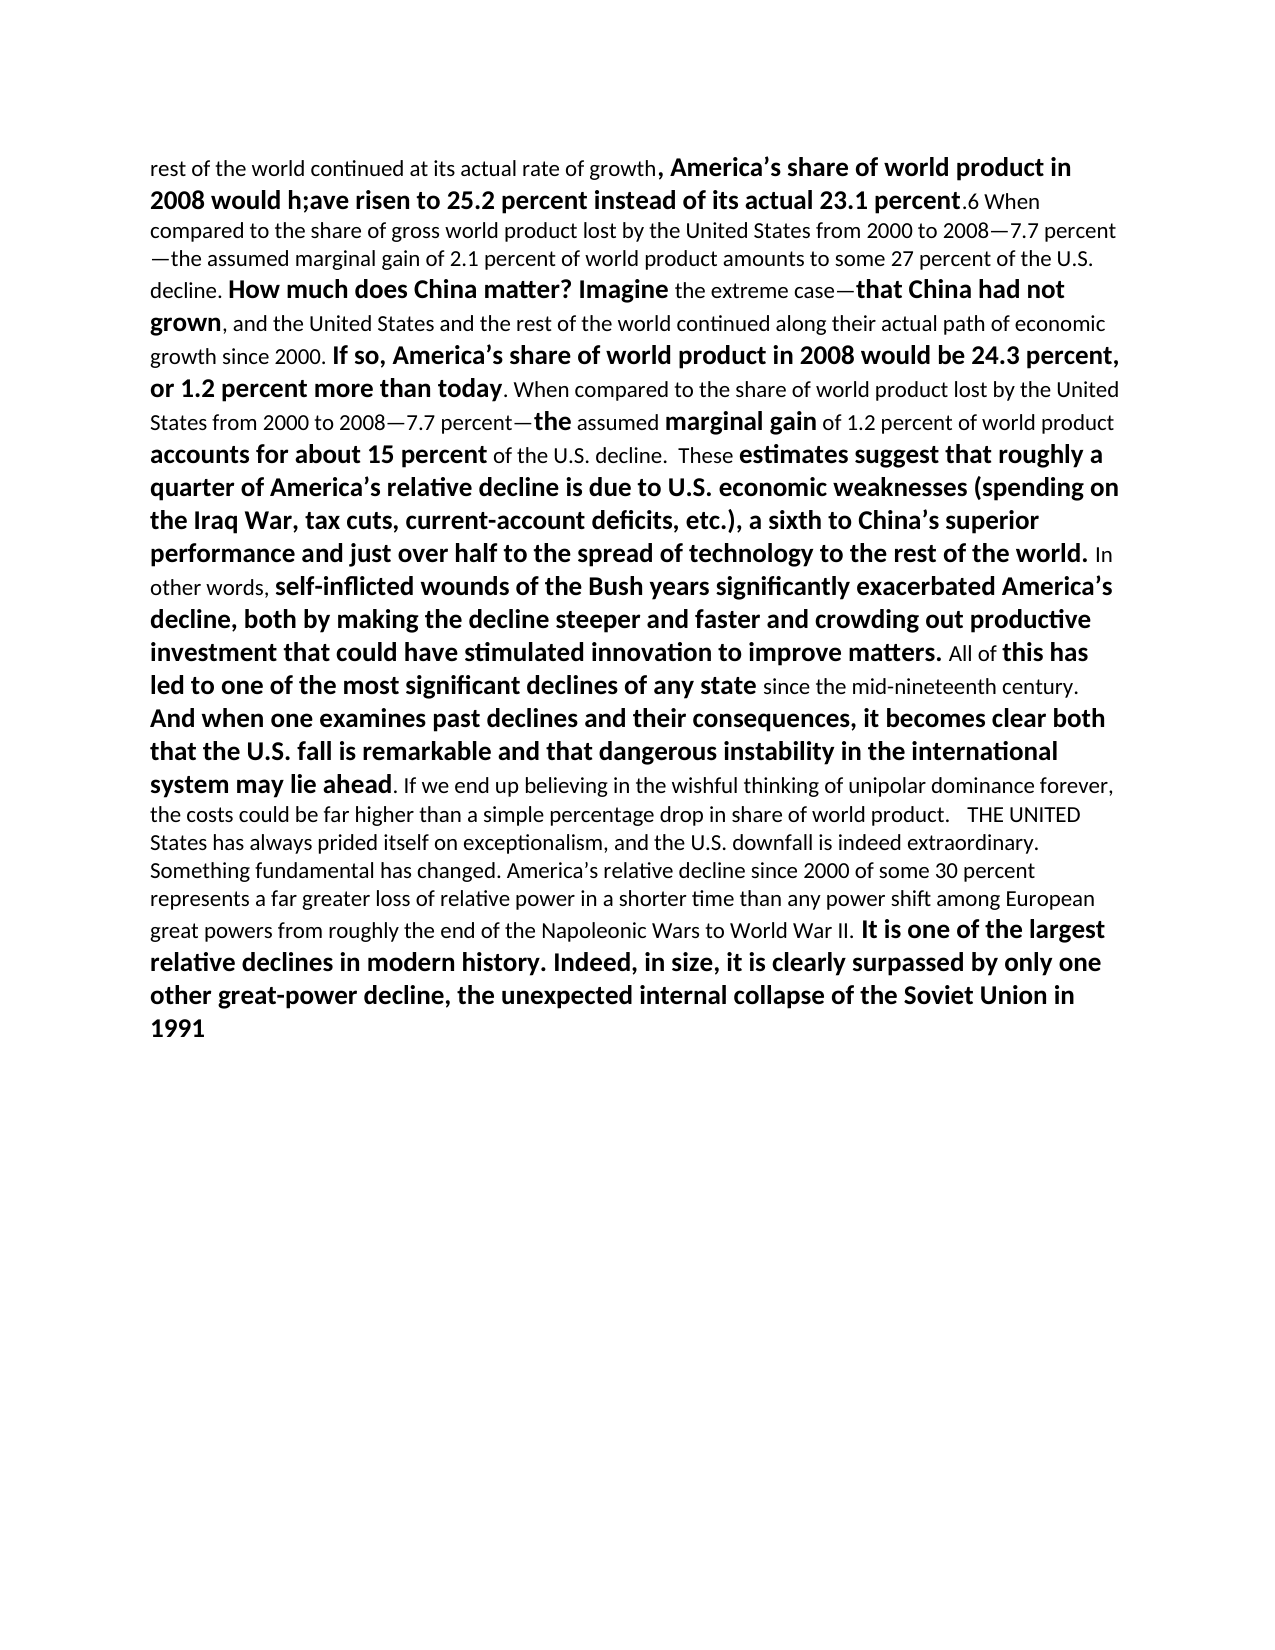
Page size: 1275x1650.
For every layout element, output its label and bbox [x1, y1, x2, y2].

text [150, 150, 1125, 1044]
